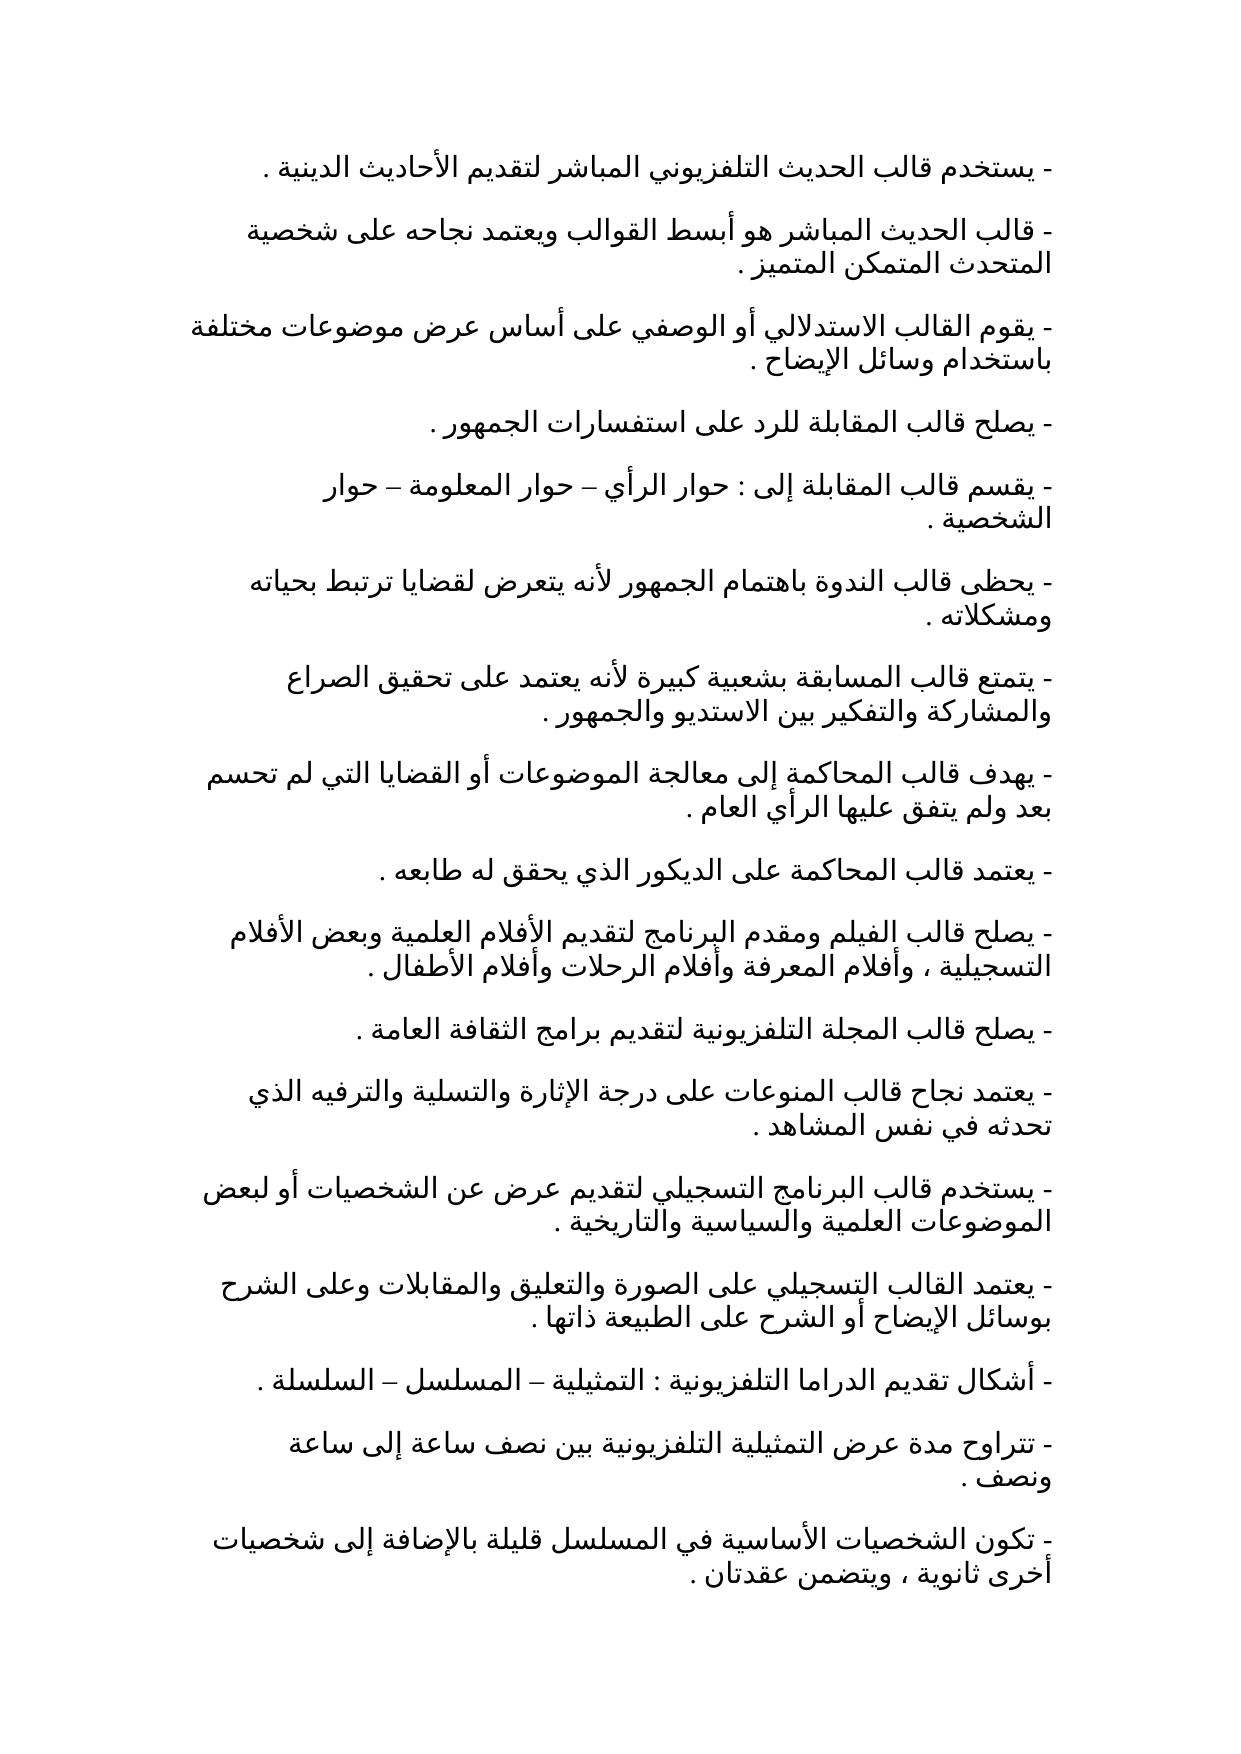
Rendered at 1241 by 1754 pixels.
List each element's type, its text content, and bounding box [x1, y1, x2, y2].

text - يصلح قالب المجلة التلفزيونية لتقديم برامج الثقافة العامة . [187, 1012, 1053, 1045]
text - قالب الحديث المباشر هو أبسط القوالب ويعتمد نجاحه على شخصية المتحدث المتمكن المتميز . [187, 213, 1053, 280]
text - يصلح قالب المقابلة للرد على استفسارات الجمهور . [187, 405, 1053, 439]
text - يعتمد قالب المحاكمة على الديكور الذي يحقق له طابعه . [187, 853, 1053, 886]
text - أشكال تقديم الدراما التلفزيونية : التمثيلية – المسلسل – السلسلة . [187, 1363, 1053, 1397]
text - يستخدم قالب البرنامج التسجيلي لتقديم عرض عن الشخصيات أو لبعض الموضوعات العلمية والسياسية والتاريخية . [187, 1171, 1053, 1238]
text - يقوم القالب الاستدلالي أو الوصفي على أساس عرض موضوعات مختلفة باستخدام وسائل الإيضاح . [187, 309, 1053, 376]
text - تتراوح مدة عرض التمثيلية التلفزيونية بين نصف ساعة إلى ساعة ونصف . [187, 1426, 1053, 1493]
text - يعتمد نجاح قالب المنوعات على درجة الإثارة والتسلية والترفيه الذي تحدثه في نفس المشاهد . [187, 1074, 1053, 1142]
text - يتمتع قالب المسابقة بشعبية كبيرة لأنه يعتمد على تحقيق الصراع والمشاركة والتفكير بين الاستديو والجمهور . [187, 660, 1053, 727]
text - يستخدم قالب الحديث التلفزيوني المباشر لتقديم الأحاديث الدينية . [187, 150, 1053, 183]
text - يعتمد القالب التسجيلي على الصورة والتعليق والمقابلات وعلى الشرح بوسائل الإيضاح أو الشرح على الطبيعة ذاتها . [187, 1267, 1053, 1334]
text - تكون الشخصيات الأساسية في المسلسل قليلة بالإضافة إلى شخصيات أخرى ثانوية ، ويتضمن عقدتان . [187, 1522, 1053, 1589]
text - يهدف قالب المحاكمة إلى معالجة الموضوعات أو القضايا التي لم تحسم بعد ولم يتفق عليها الرأي العام . [187, 757, 1053, 824]
text - يقسم قالب المقابلة إلى : حوار الرأي – حوار المعلومة – حوار الشخصية . [187, 468, 1053, 535]
text - يصلح قالب الفيلم ومقدم البرنامج لتقديم الأفلام العلمية وبعض الأفلام التسجيلية ، وأفلام المعرفة وأفلام الرحلات وأفلام الأطفال . [187, 916, 1053, 983]
text - يحظى قالب الندوة باهتمام الجمهور لأنه يتعرض لقضايا ترتبط بحياته ومشكلاته . [187, 564, 1053, 631]
